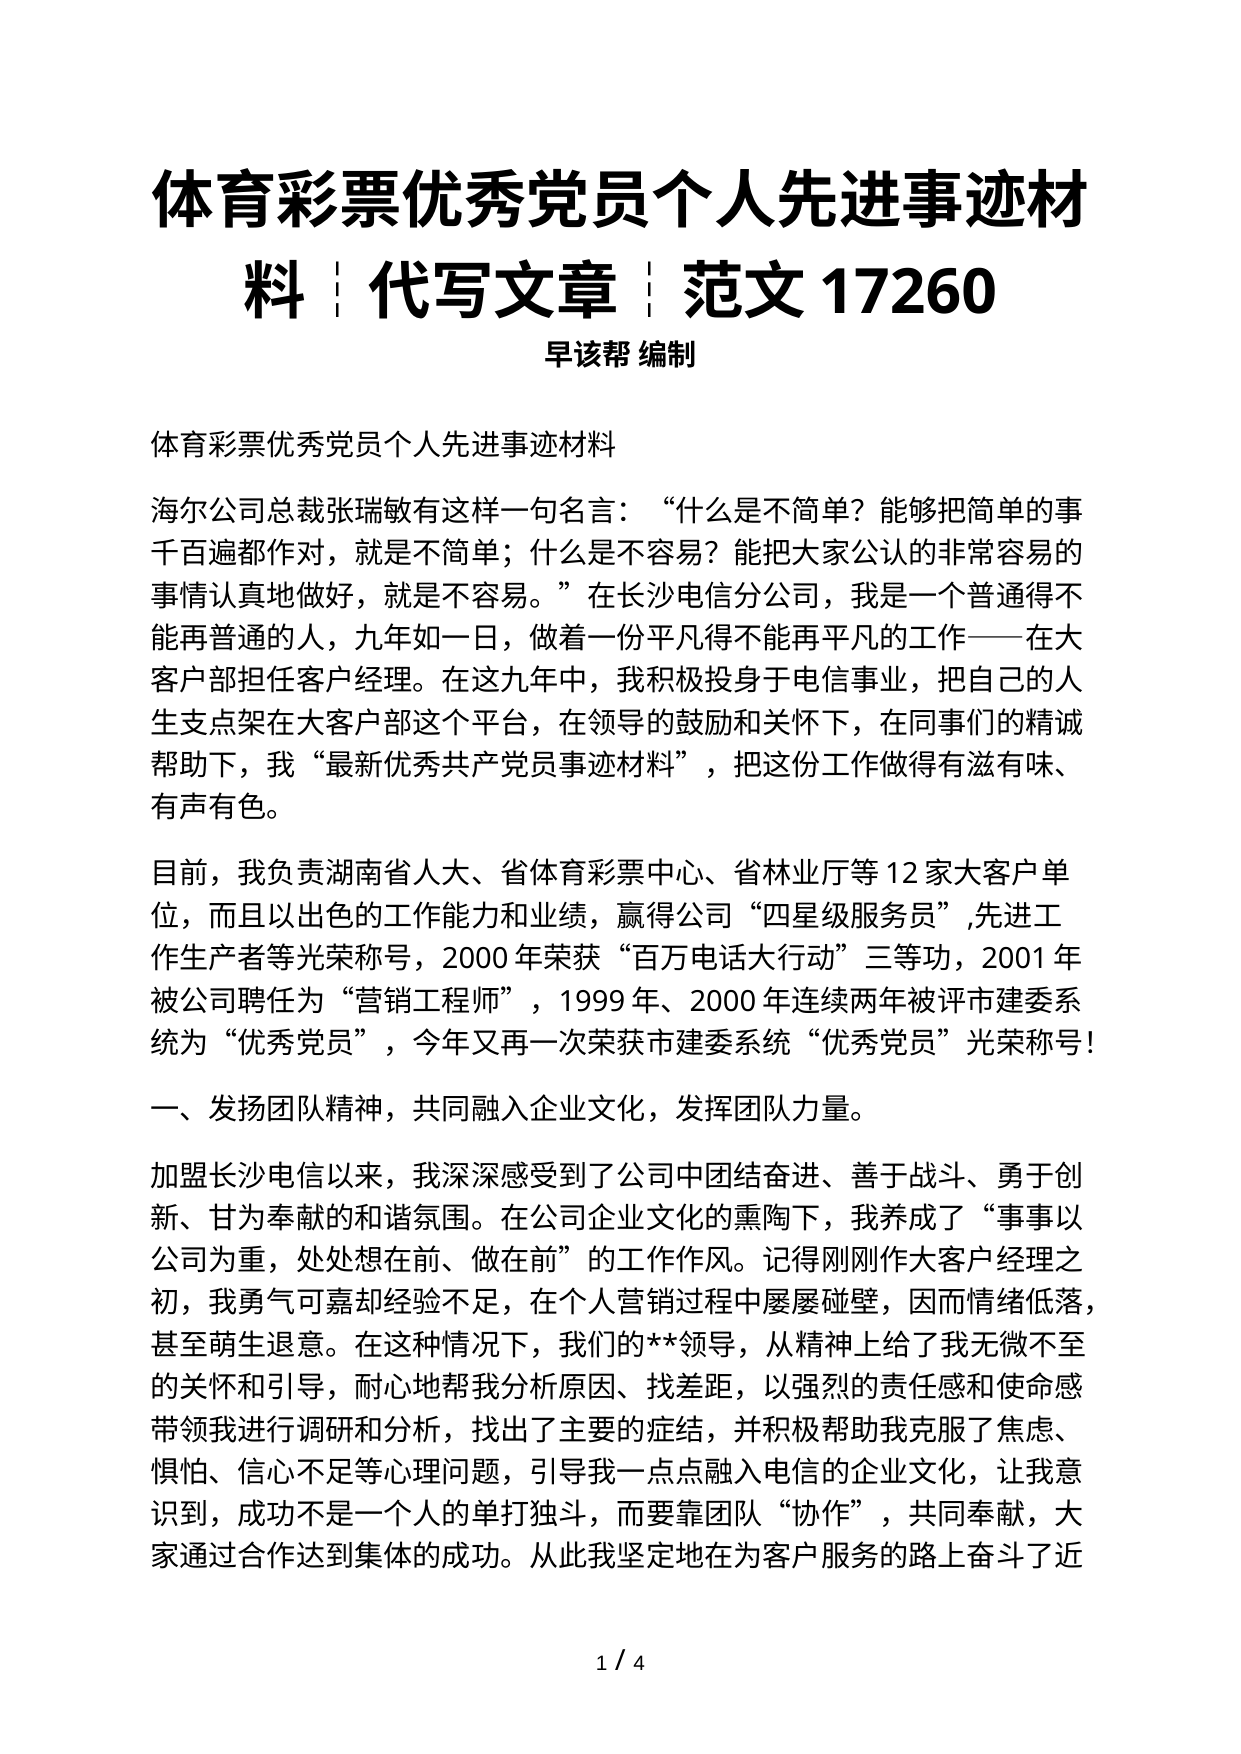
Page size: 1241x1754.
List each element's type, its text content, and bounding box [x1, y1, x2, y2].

text 体育彩票优秀党员个人先进事迹材料┆代写文章┆范文17260 [150, 150, 1090, 331]
text 目前，我负责湖南省人大、省体育彩票中心、省林业厅等12家大客户单位，而且以出色的工作能力和业绩，赢得公司“四星级服务员”,先进工作生产者等光荣称号，2000年荣获“百万电话大行动”三等功，2001年被公司聘任为“营销工程师”，1999年、2000年连续两年被评市建委系统为“优秀党员”，今年又再一次荣获市建委系统“优秀党员”光荣称号！ [150, 850, 1090, 1062]
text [150, 1152, 1090, 1575]
text 海尔公司总裁张瑞敏有这样一句名言：“什么是不简单？能够把简单的事千百遍都作对，就是不简单；什么是不容易？能把大家公认的非常容易的事情认真地做好，就是不容易。”在长沙电信分公司，我是一个普通得不能再普通的人，九年如一日，做着一份平凡得不能再平凡的工作——在大客户部担任客户经理。在这九年中，我积极投身于电信事业，把自己的人生支点架在大客户部这个平台，在领导的鼓励和关怀下，在同事们的精诚帮助下，我“最新优秀共产党员事迹材料”，把这份工作做得有滋有味、有声有色。 [150, 488, 1090, 826]
text 早该帮 编制 [150, 331, 1090, 374]
text 一、发扬团队精神，共同融入企业文化，发挥团队力量。 [150, 1086, 1090, 1128]
text 体育彩票优秀党员个人先进事迹材料 [150, 422, 1090, 464]
